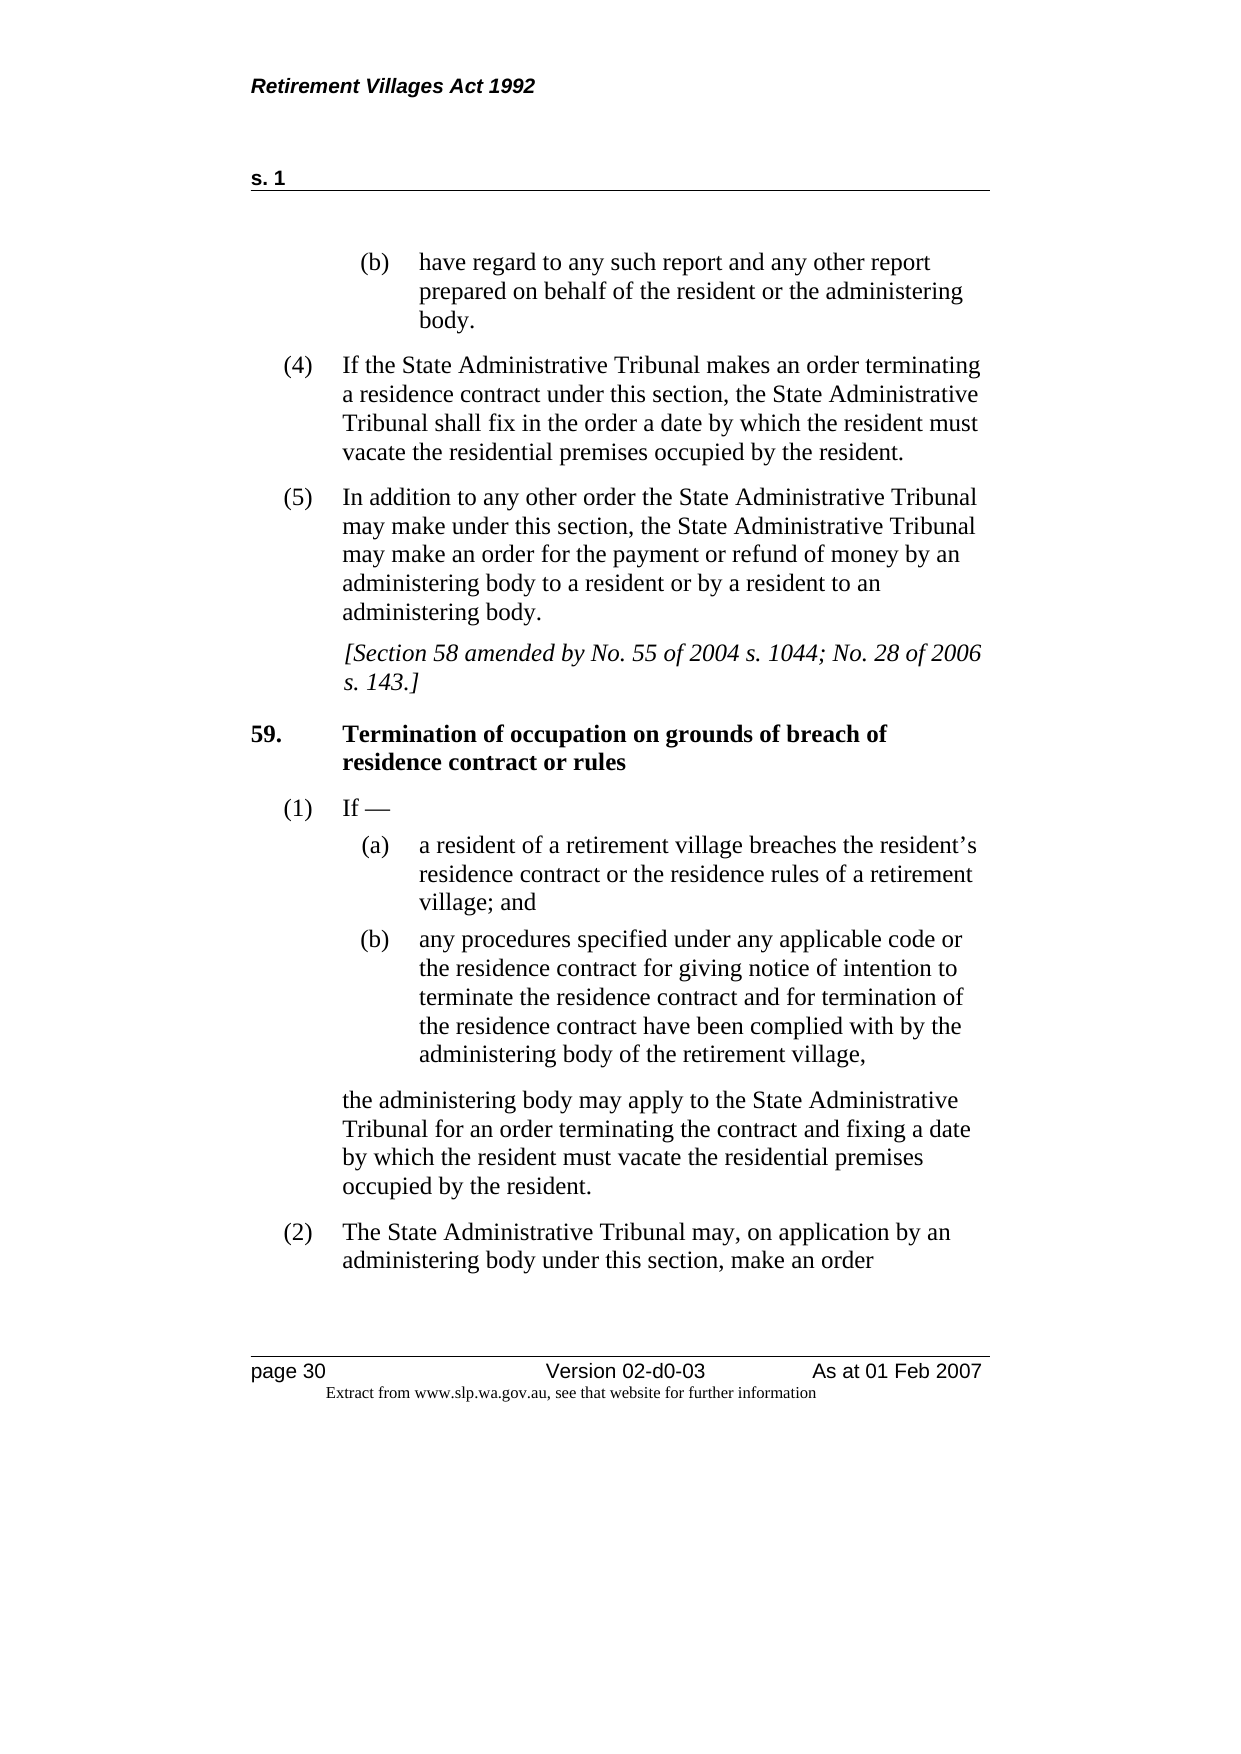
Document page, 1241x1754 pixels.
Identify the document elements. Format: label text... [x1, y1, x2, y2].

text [251, 1217, 990, 1274]
text (a) a resident of a retirement village breaches the resident’s residence contract or the residence rules of a retirement village; and [251, 830, 990, 916]
text (5) In addition to any other order the State Administrative Tribunal may make under this section, the State Administrative Tribunal may make an order for the payment or refund of money by an administering body to a resident or by a resident to an administering body. [251, 482, 990, 626]
text (1) If — [251, 793, 990, 822]
text (b) have regard to any such report and any other report prepared on behalf of the resident or the administering body. [251, 247, 990, 334]
subtitle 59. Termination of occupation on grounds of breach of residence contract or rules [251, 719, 990, 776]
text the administering body may apply to the State Administrative Tribunal for an order terminating the contract and fixing a date by which the resident must vacate the residential premises occupied by the resident. [251, 1085, 990, 1200]
text [Section 58 amended by No. 55 of 2004 s. 1044; No. 28 of 2006 s. 143.] [251, 638, 990, 696]
text (b) any procedures specified under any applicable code or the residence contract for giving notice of intention to terminate the residence contract and for termination of the residence contract have been complied with by the administering body of the retirement village, [251, 924, 990, 1068]
text (4) If the State Administrative Tribunal makes an order terminating a residence contract under this section, the State Administrative Tribunal shall fix in the order a date by which the resident must vacate the residential premises occupied by the resident. [251, 350, 990, 465]
